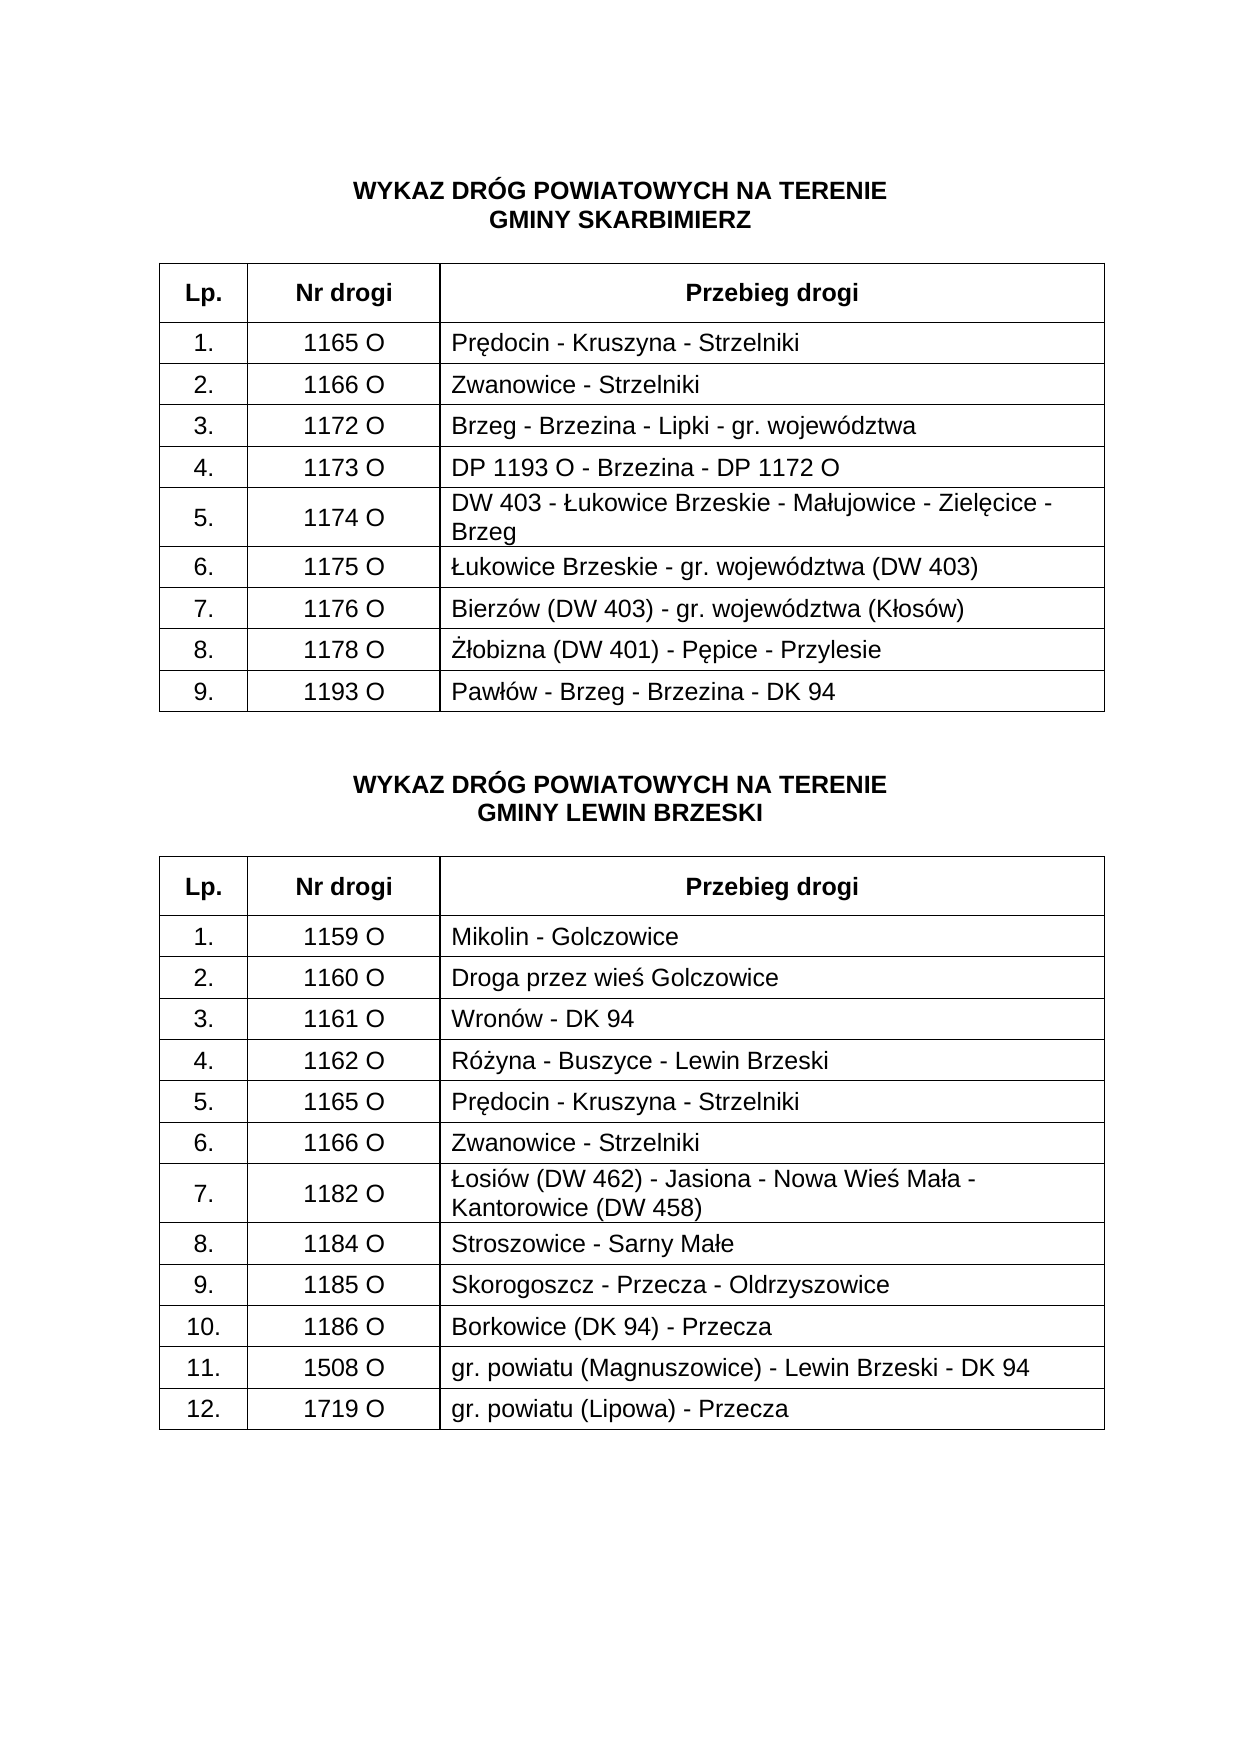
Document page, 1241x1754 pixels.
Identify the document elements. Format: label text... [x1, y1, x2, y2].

table_cell Łosiów (DW 462) - Jasiona - Nowa Wieś Mała -Kantorowice (DW 458) [441, 1164, 1104, 1222]
table_cell 8. [160, 1223, 247, 1263]
table_cell 1185 O [248, 1265, 439, 1305]
table_cell Wronów - DK 94 [441, 999, 1104, 1039]
table_cell 1172 O [248, 405, 439, 446]
table_cell Droga przez wieś Golczowice [441, 957, 1104, 998]
table_cell 11. [160, 1347, 247, 1387]
table_cell 6. [160, 547, 247, 587]
table_cell 3. [160, 999, 247, 1039]
table_cell 1719 O [248, 1389, 439, 1429]
table_cell gr. powiatu (Magnuszowice) - Lewin Brzeski - DK 94 [441, 1347, 1104, 1387]
table_header Przebieg drogi [441, 857, 1104, 915]
table_header Lp. [160, 264, 247, 322]
table_cell Zwanowice - Strzelniki [441, 364, 1104, 404]
table_cell Różyna - Buszyce - Lewin Brzeski [441, 1040, 1104, 1080]
table_cell 1508 O [248, 1347, 439, 1387]
table_cell 1165 O [248, 1081, 439, 1122]
table_cell 1166 O [248, 1123, 439, 1163]
table_cell Brzeg - Brzezina - Lipki - gr. województwa [441, 405, 1104, 446]
table_header Lp. [160, 857, 247, 915]
text WYKAZ DRÓG POWIATOWYCH NA TERENIE [148, 769, 1093, 798]
table_cell 1186 O [248, 1306, 439, 1346]
table_cell 1. [160, 323, 247, 363]
table_cell 8. [160, 629, 247, 670]
table_cell 1175 O [248, 547, 439, 587]
table_cell 1176 O [248, 588, 439, 628]
table_cell 1162 O [248, 1040, 439, 1080]
table_cell 9. [160, 1265, 247, 1305]
table_cell 1173 O [248, 447, 439, 487]
table_cell 3. [160, 405, 247, 446]
table_cell Mikolin - Golczowice [441, 916, 1104, 956]
table_cell 1. [160, 916, 247, 956]
text GMINY LEWIN BRZESKI [148, 798, 1093, 827]
table_cell 7. [160, 588, 247, 628]
table_cell 5. [160, 1081, 247, 1122]
table_cell 12. [160, 1389, 247, 1429]
table_cell Pawłów - Brzeg - Brzezina - DK 94 [441, 671, 1104, 711]
table_cell Skorogoszcz - Przecza - Oldrzyszowice [441, 1265, 1104, 1305]
table_cell DW 403 - Łukowice Brzeskie - Małujowice - Zielęcice - Brzeg [441, 488, 1104, 546]
table_cell 1160 O [248, 957, 439, 998]
table_cell 1174 O [248, 488, 439, 546]
table_cell 6. [160, 1123, 247, 1163]
text WYKAZ DRÓG POWIATOWYCH NA TERENIE [148, 176, 1093, 205]
table_header Nr drogi [248, 857, 439, 915]
text GMINY SKARBIMIERZ [148, 205, 1093, 234]
table_cell 2. [160, 364, 247, 404]
table_cell Łukowice Brzeskie - gr. województwa (DW 403) [441, 547, 1104, 587]
table_cell 1161 O [248, 999, 439, 1039]
table_cell DP 1193 O - Brzezina - DP 1172 O [441, 447, 1104, 487]
table_header Przebieg drogi [441, 264, 1104, 322]
table_cell 1165 O [248, 323, 439, 363]
table_cell 5. [160, 488, 247, 546]
table_cell 7. [160, 1164, 247, 1222]
table_cell Zwanowice - Strzelniki [441, 1123, 1104, 1163]
table_cell 2. [160, 957, 247, 998]
table_cell Bierzów (DW 403) - gr. województwa (Kłosów) [441, 588, 1104, 628]
table_cell Prędocin - Kruszyna - Strzelniki [441, 323, 1104, 363]
table_cell 1166 O [248, 364, 439, 404]
table_cell 4. [160, 1040, 247, 1080]
table_cell Żłobizna (DW 401) - Pępice - Przylesie [441, 629, 1104, 670]
table_cell Stroszowice - Sarny Małe [441, 1223, 1104, 1263]
table_cell 1182 O [248, 1164, 439, 1222]
table_cell gr. powiatu (Lipowa) - Przecza [441, 1389, 1104, 1429]
table_cell 9. [160, 671, 247, 711]
table_cell 1159 O [248, 916, 439, 956]
table_cell 4. [160, 447, 247, 487]
table_cell 1178 O [248, 629, 439, 670]
table_cell 1184 O [248, 1223, 439, 1263]
table_header Nr drogi [248, 264, 439, 322]
table_cell Borkowice (DK 94) - Przecza [441, 1306, 1104, 1346]
table_cell Prędocin - Kruszyna - Strzelniki [441, 1081, 1104, 1122]
table_cell 1193 O [248, 671, 439, 711]
table_cell 10. [160, 1306, 247, 1346]
